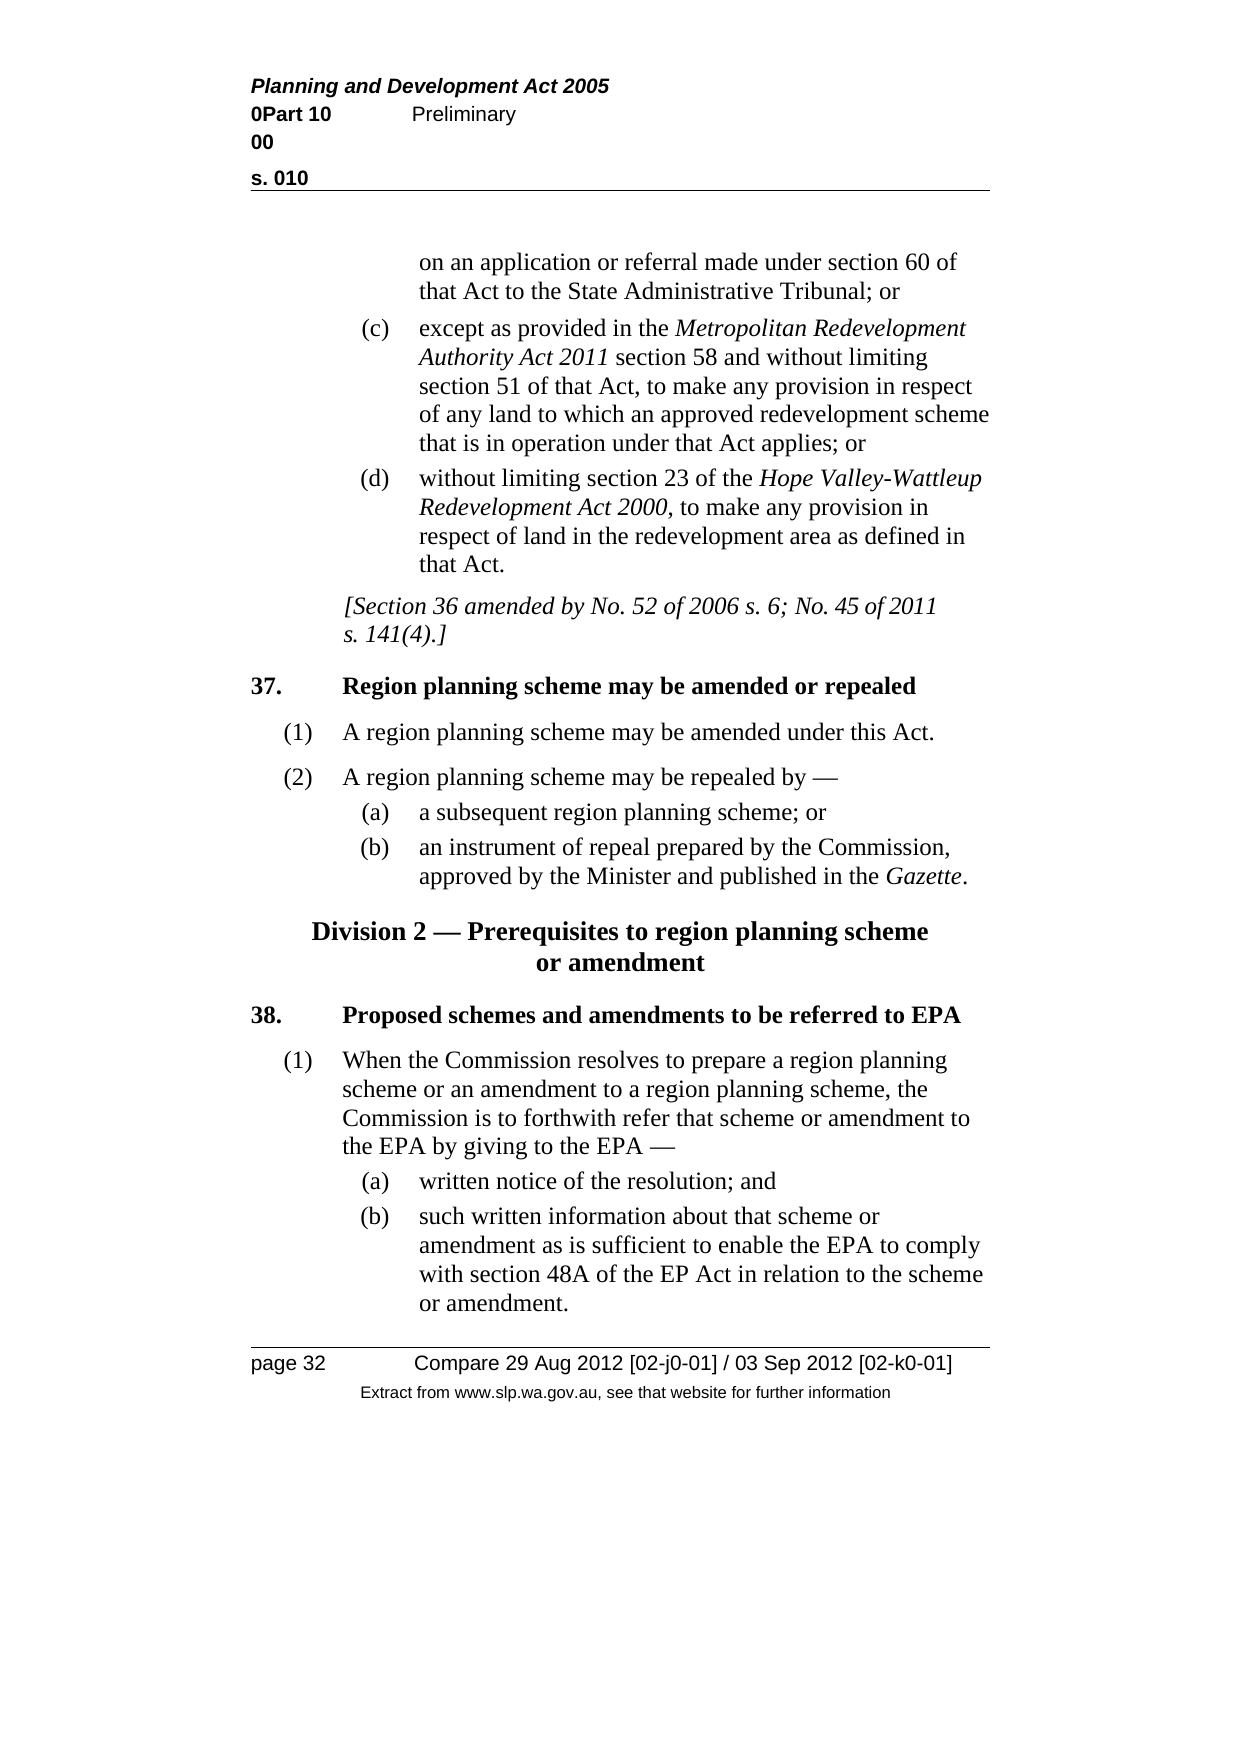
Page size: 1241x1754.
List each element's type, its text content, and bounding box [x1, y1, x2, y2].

text (1) When the Commission resolves to prepare a region planning scheme or an amendment to a region planning scheme, the Commission is to forthwith refer that scheme or amendment to the EPA by giving to the EPA — [251, 1045, 990, 1160]
text (c) except as provided in the Metropolitan Redevelopment Authority Act 2011 section 58 and without limiting section 51 of that Act, to make any provision in respect of any land to which an approved redevelopment scheme that is in operation under that Act applies; or [251, 313, 990, 457]
text (a) a subsequent region planning scheme; or [251, 797, 990, 826]
text (b) such written information about that scheme or amendment as is sufficient to enable the EPA to comply with section 48A of the EP Act in relation to the scheme or amendment. [251, 1201, 990, 1316]
subtitle Division 2 — Prerequisites to region planning scheme or amendment [251, 914, 990, 977]
text [Section 36 amended by No. 52 of 2006 s. 6; No. 45 of 2011 s. 141(4).] [251, 591, 990, 648]
text (b) an instrument of repeal prepared by the Commission, approved by the Minister and published in the Gazette. [251, 832, 990, 889]
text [251, 247, 990, 305]
subtitle 37. Region planning scheme may be amended or repealed [251, 671, 990, 700]
text (d) without limiting section 23 of the Hope Valley-Wattleup Redevelopment Act 2000, to make any provision in respect of land in the redevelopment area as defined in that Act. [251, 463, 990, 578]
text (1) A region planning scheme may be amended under this Act. [251, 717, 990, 745]
subtitle 38. Proposed schemes and amendments to be referred to EPA [251, 1000, 990, 1028]
text (a) written notice of the resolution; and [251, 1166, 990, 1195]
text (2) A region planning scheme may be repealed by — [251, 762, 990, 791]
